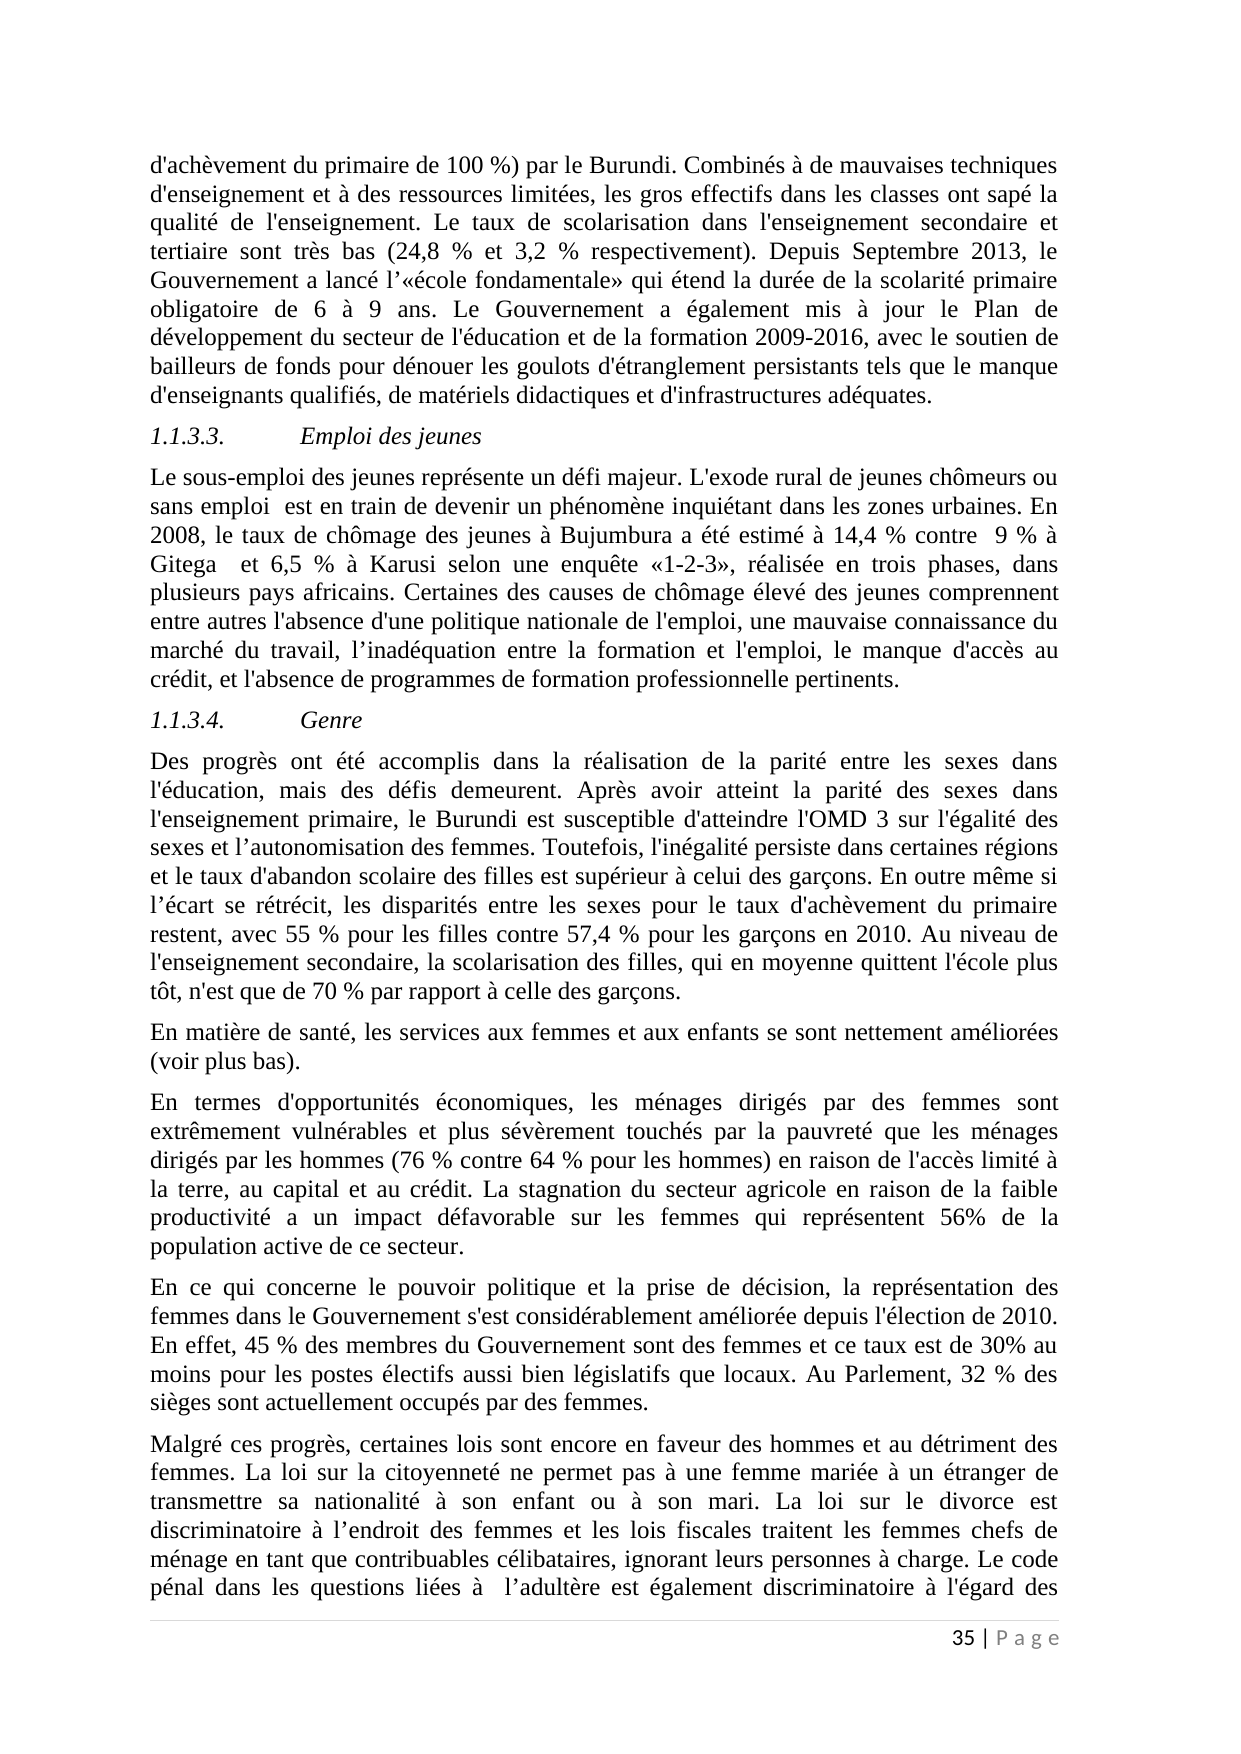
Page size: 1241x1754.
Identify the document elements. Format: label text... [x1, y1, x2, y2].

text En termes d'opportunités économiques, les ménages dirigés par des femmes sont extrêmement vulnérables et plus sévèrement touchés par la pauvreté que les ménages dirigés par les hommes (76 % contre 64 % pour les hommes) en raison de l'accès limité à la terre, au capital et au crédit. La stagnation du secteur agricole en raison de la faible productivité a un impact défavorable sur les femmes qui représentent 56% de la population active de ce secteur. [150, 1087, 1059, 1260]
text Des progrès ont été accomplis dans la réalisation de la parité entre les sexes dans l'éducation, mais des défis demeurent. Après avoir atteint la parité des sexes dans l'enseignement primaire, le Burundi est susceptible d'atteindre l'OMD 3 sur l'égalité des sexes et l’autonomisation des femmes. Toutefois, l'inégalité persiste dans certaines régions et le taux d'abandon scolaire des filles est supérieur à celui des garçons. En outre même si l’écart se rétrécit, les disparités entre les sexes pour le taux d'achèvement du primaire restent, avec 55 % pour les filles contre 57,4 % pour les garçons en 2010. Au niveau de l'enseignement secondaire, la scolarisation des filles, qui en moyenne quittent l'école plus tôt, n'est que de 70 % par rapport à celle des garçons. [150, 746, 1059, 1005]
text En ce qui concerne le pouvoir politique et la prise de décision, la représentation des femmes dans le Gouvernement s'est considérablement améliorée depuis l'élection de 2010. En effet, 45 % des membres du Gouvernement sont des femmes et ce taux est de 30% au moins pour les postes électifs aussi bien législatifs que locaux. Au Parlement, 32 % des sièges sont actuellement occupés par des femmes. [150, 1272, 1059, 1416]
text Le sous-emploi des jeunes représente un défi majeur. L'exode rural de jeunes chômeurs ou sans emploi est en train de devenir un phénomène inquiétant dans les zones urbaines. En 2008, le taux de chômage des jeunes à Bujumbura a été estimé à 14,4 % contre 9 % à Gitega et 6,5 % à Karusi selon une enquête «1-2-3», réalisée en trois phases, dans plusieurs pays africains. Certaines des causes de chômage élevé des jeunes comprennent entre autres l'absence d'une politique nationale de l'emploi, une mauvaise connaissance du marché du travail, l’inadéquation entre la formation et l'emploi, le manque d'accès au crédit, et l'absence de programmes de formation professionnelle pertinents. [150, 462, 1059, 692]
text En matière de santé, les services aux femmes et aux enfants se sont nettement améliorées (voir plus bas). [150, 1017, 1059, 1075]
list Genre [150, 705, 1059, 734]
list Emploi des jeunes [150, 421, 1059, 450]
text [150, 1429, 1059, 1601]
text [150, 150, 1059, 409]
